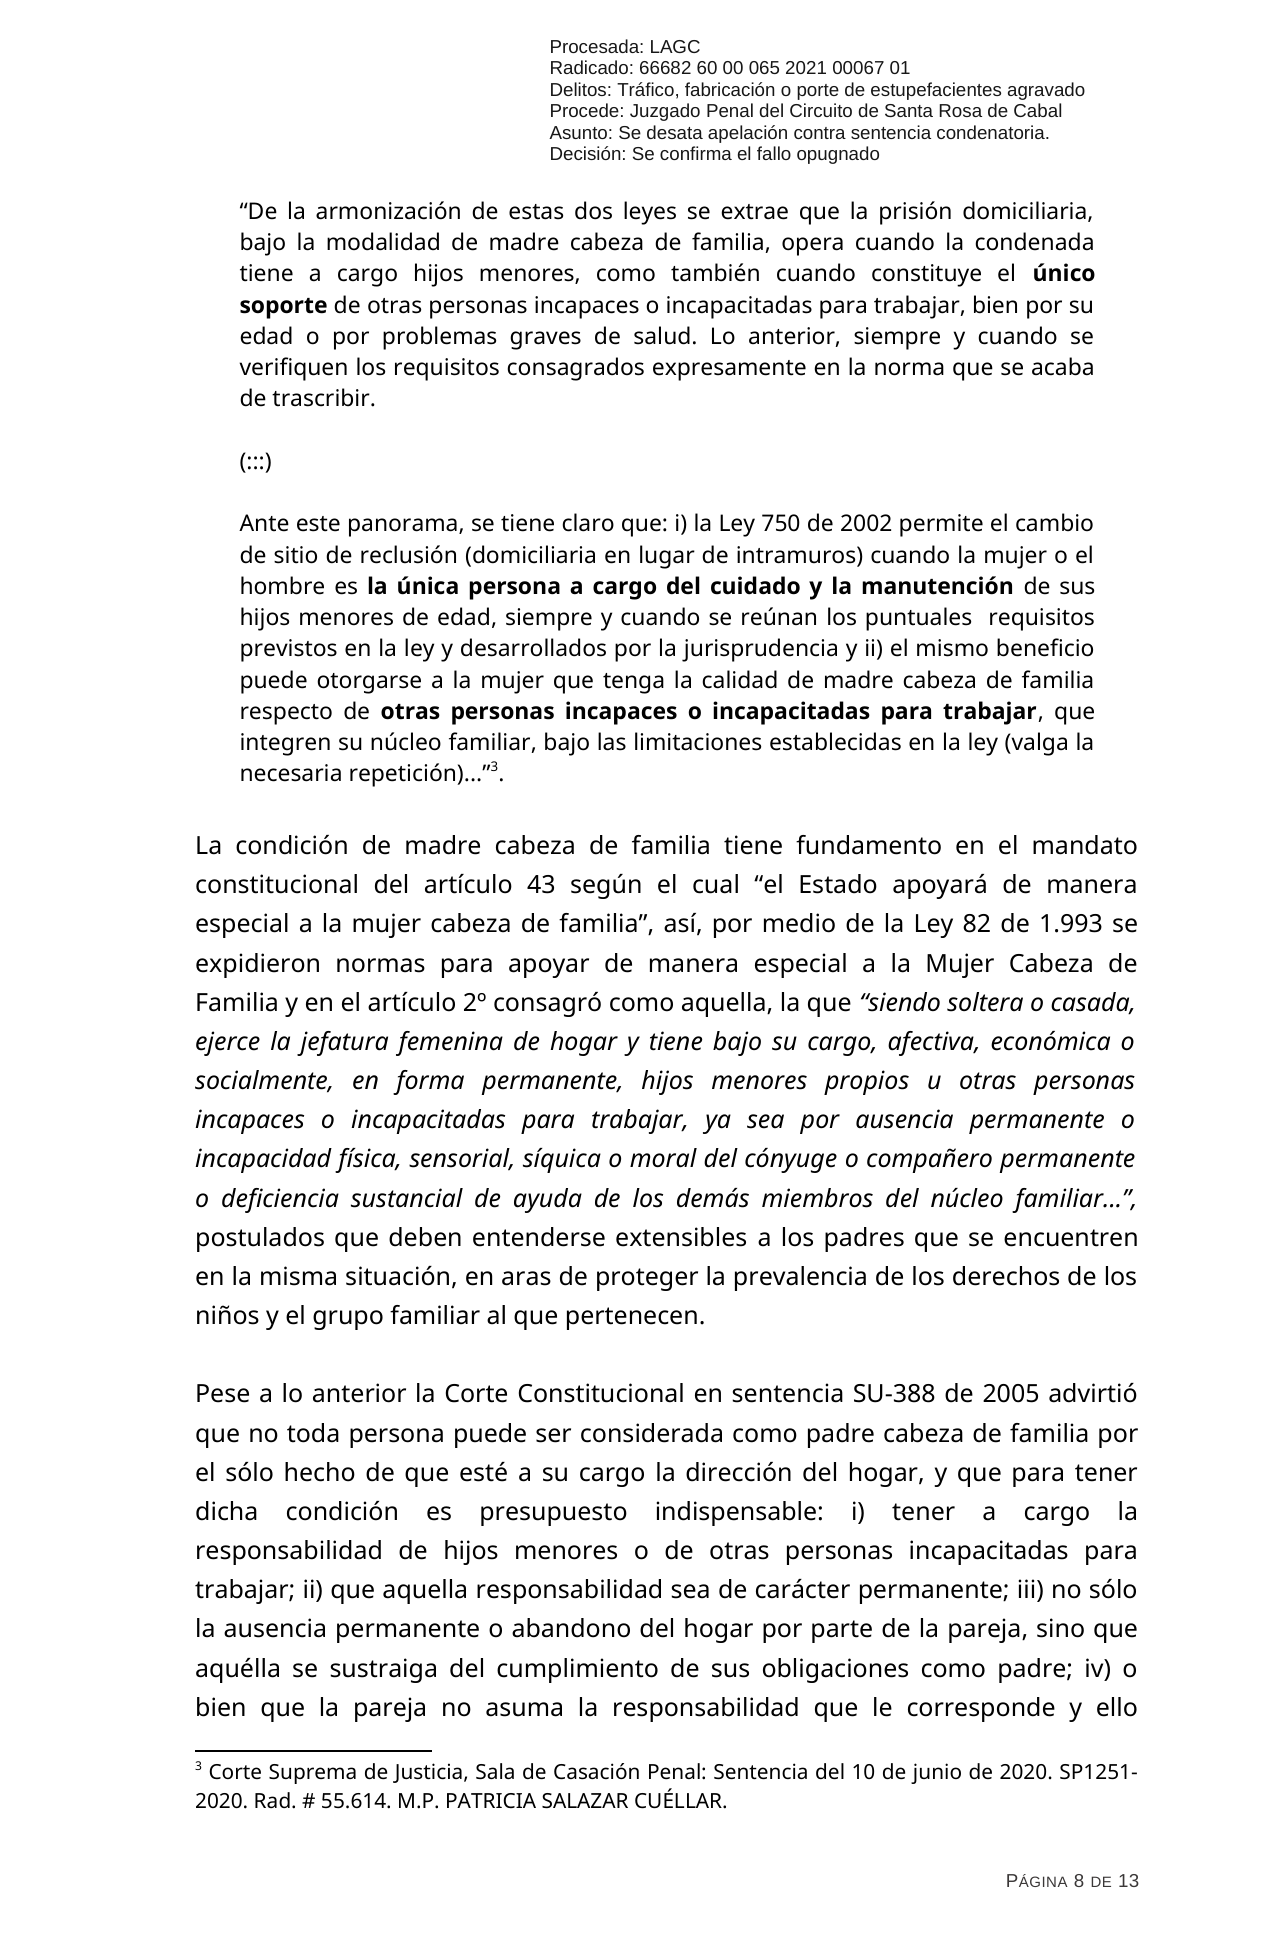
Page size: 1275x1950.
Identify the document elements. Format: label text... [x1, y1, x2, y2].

text La condición de madre cabeza de familia tiene fundamento en el mandato constitucional del artículo 43 según el cual “el Estado apoyará de manera especial a la mujer cabeza de familia”, así, por medio de la Ley 82 de 1.993 se expidieron normas para apoyar de manera especial a la Mujer Cabeza de Familia y en el artículo 2º consagró como aquella, la que “siendo soltera o casada, ejerce la jefatura femenina de hogar y tiene bajo su cargo, afectiva, económica o socialmente, en forma permanente, hijos menores propios u otras personas incapaces o incapacitadas para trabajar, ya sea por ausencia permanente o incapacidad física, sensorial, síquica o moral del cónyuge o compañero permanente o deficiencia sustancial de ayuda de los demás miembros del núcleo familiar...”, postulados que deben entenderse extensibles a los padres que se encuentren en la misma situación, en aras de proteger la prevalencia de los derechos de los niños y el grupo familiar al que pertenecen. [195, 828, 1139, 1259]
text (:::) [239, 445, 1095, 476]
text Ante este panorama, se tiene claro que: i) la Ley 750 de 2002 permite el cambio de sitio de reclusión (domiciliaria en lugar de intramuros) cuando la mujer o el hombre es la única persona a cargo del cuidado y la manutención de sus hijos menores de edad, siempre y cuando se reúnan los puntuales requisitos previstos en la ley y desarrollados por la jurisprudencia y ii) el mismo beneficio puede otorgarse a la mujer que tenga la calidad de madre cabeza de familia respecto de otras personas incapaces o incapacitadas para trabajar, que integren su núcleo familiar, bajo las limitaciones establecidas en la ley (valga la necesaria repetición)...”. [239, 507, 1095, 789]
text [195, 1376, 1139, 1723]
text “De la armonización de estas dos leyes se extrae que la prisión domiciliaria, bajo la modalidad de madre cabeza de familia, opera cuando la condenada tiene a cargo hijos menores, como también cuando constituye el único soporte de otras personas incapaces o incapacitadas para trabajar, bien por su edad o por problemas graves de salud. Lo anterior, siempre y cuando se verifiquen los requisitos consagrados expresamente en la norma que se acaba de trascribir. [239, 195, 1095, 414]
